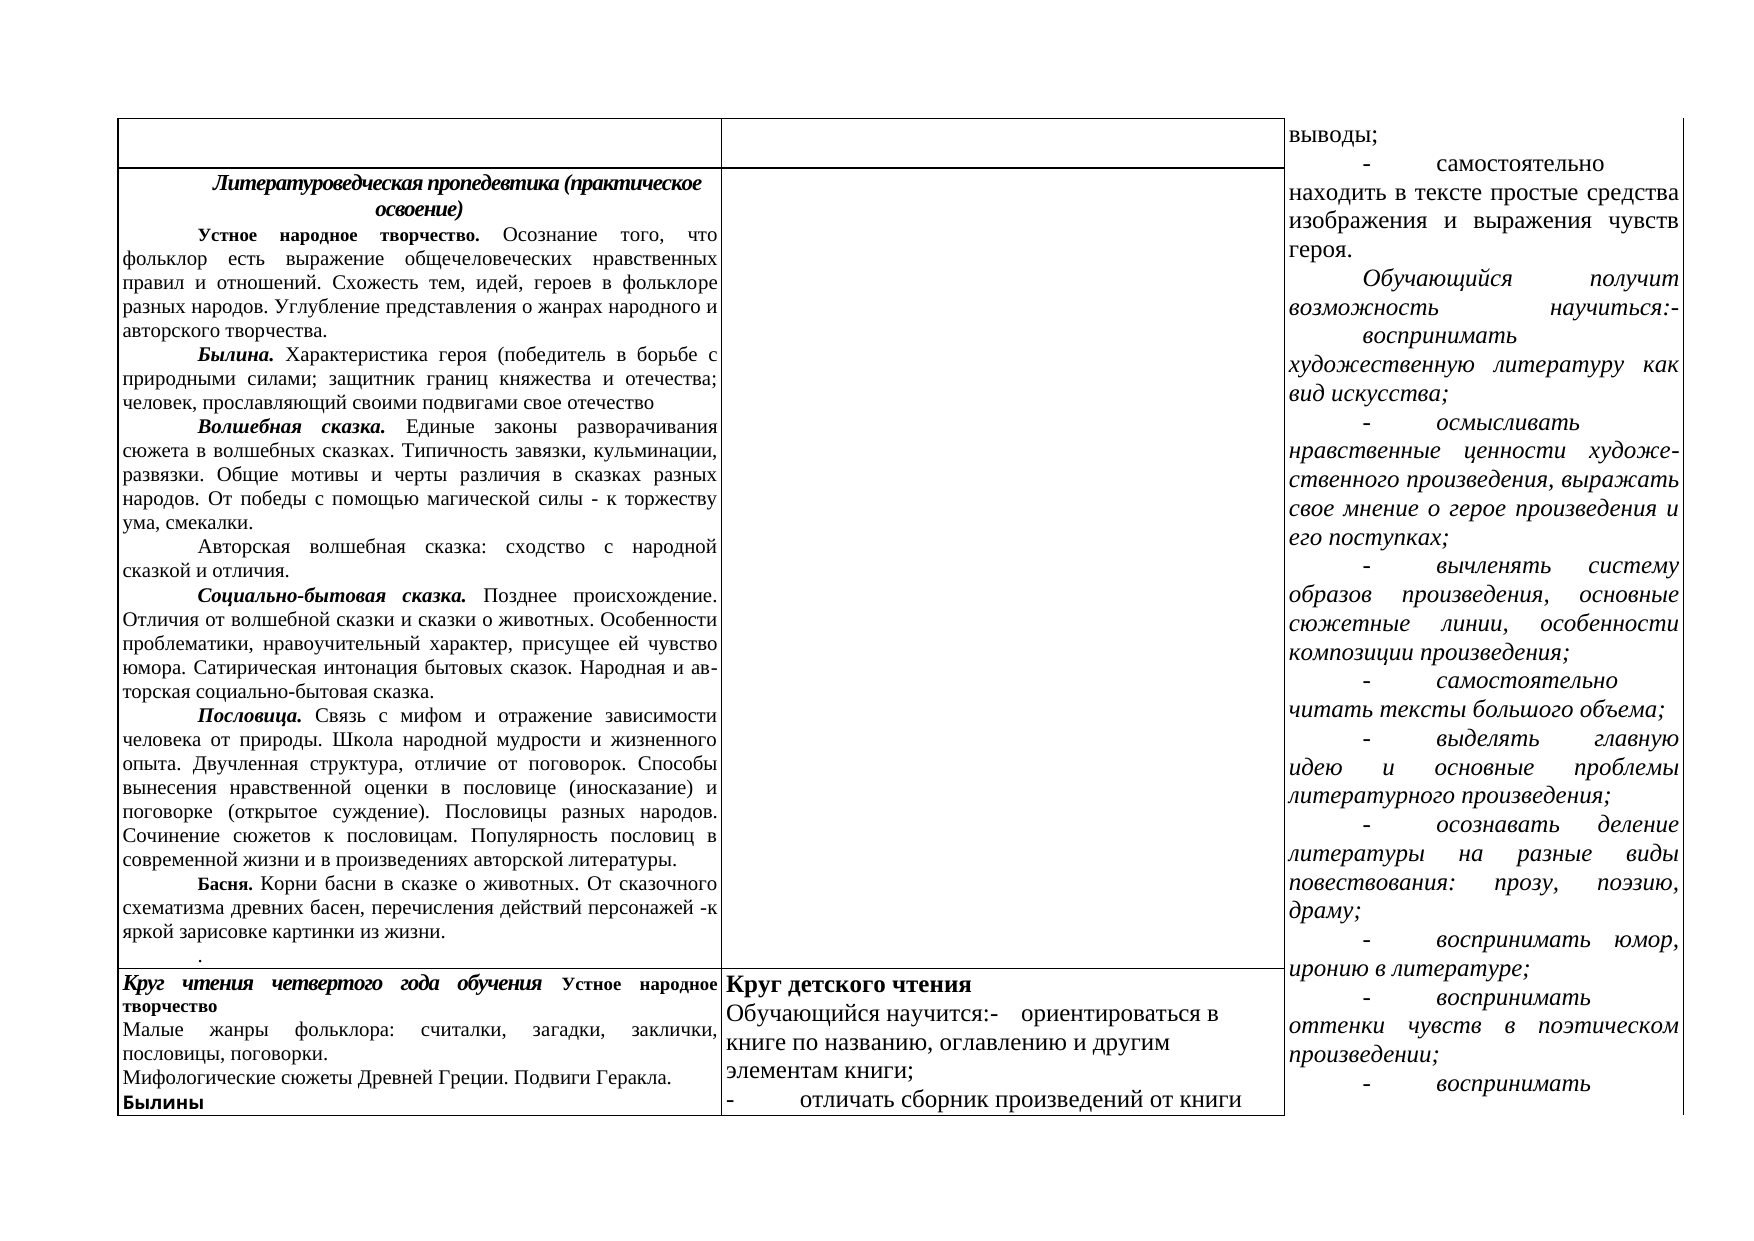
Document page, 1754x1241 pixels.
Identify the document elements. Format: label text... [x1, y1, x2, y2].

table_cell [722, 969, 1284, 1115]
table_cell Литературоведческая пропедевтика (практическое освоение) Устное народное творчество. Осознание того, что фольклор есть выражение общечеловеческих нравственных правил и отношений. Схожесть тем, идей, героев в фольклоре разных народов. Углубление представления о жанрах народного и авторского творчества. Былина. Характеристика героя (победитель в борьбе с природными силами; защитник границ княжества и отечества; человек, прославляющий своими подвигами свое отечество Волшебная сказка. Единые законы разворачивания сюжета в волшебных сказках. Типичность завязки, кульминации, развязки. Общие мотивы и черты различия в сказках разных народов. От победы с помощью магической силы - к торжеству ума, смекалки. Авторская волшебная сказка: сходство с народной сказкой и отличия. Социально-бытовая сказка. Позднее происхождение. Отличия от волшебной сказки и сказки о животных. Особенности проблематики, нравоучительный характер, присущее ей чувство юмора. Сатирическая интонация бытовых сказок. Народная и авторская социально-бытовая сказка. Пословица. Связь с мифом и отражение зависимости человека от природы. Школа народной мудрости и жизненного опыта. Двучленная структура, отличие от поговорок. Способы вынесения нравственной оценки в пословице (иносказание) и поговорке (открытое суждение). Пословицы разных народов. Сочинение сюжетов к пословицам. Популярность пословиц в современной жизни и в произведениях авторской литературы. Басня. Корни басни в сказке о животных. От сказочного схематизма древних басен, перечисления действий персонажей -к яркой зарисовке картинки из жизни. . [119, 169, 721, 967]
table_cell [119, 969, 721, 1115]
table_cell [722, 119, 1284, 167]
table_cell [119, 119, 721, 167]
table_cell [722, 169, 1284, 967]
